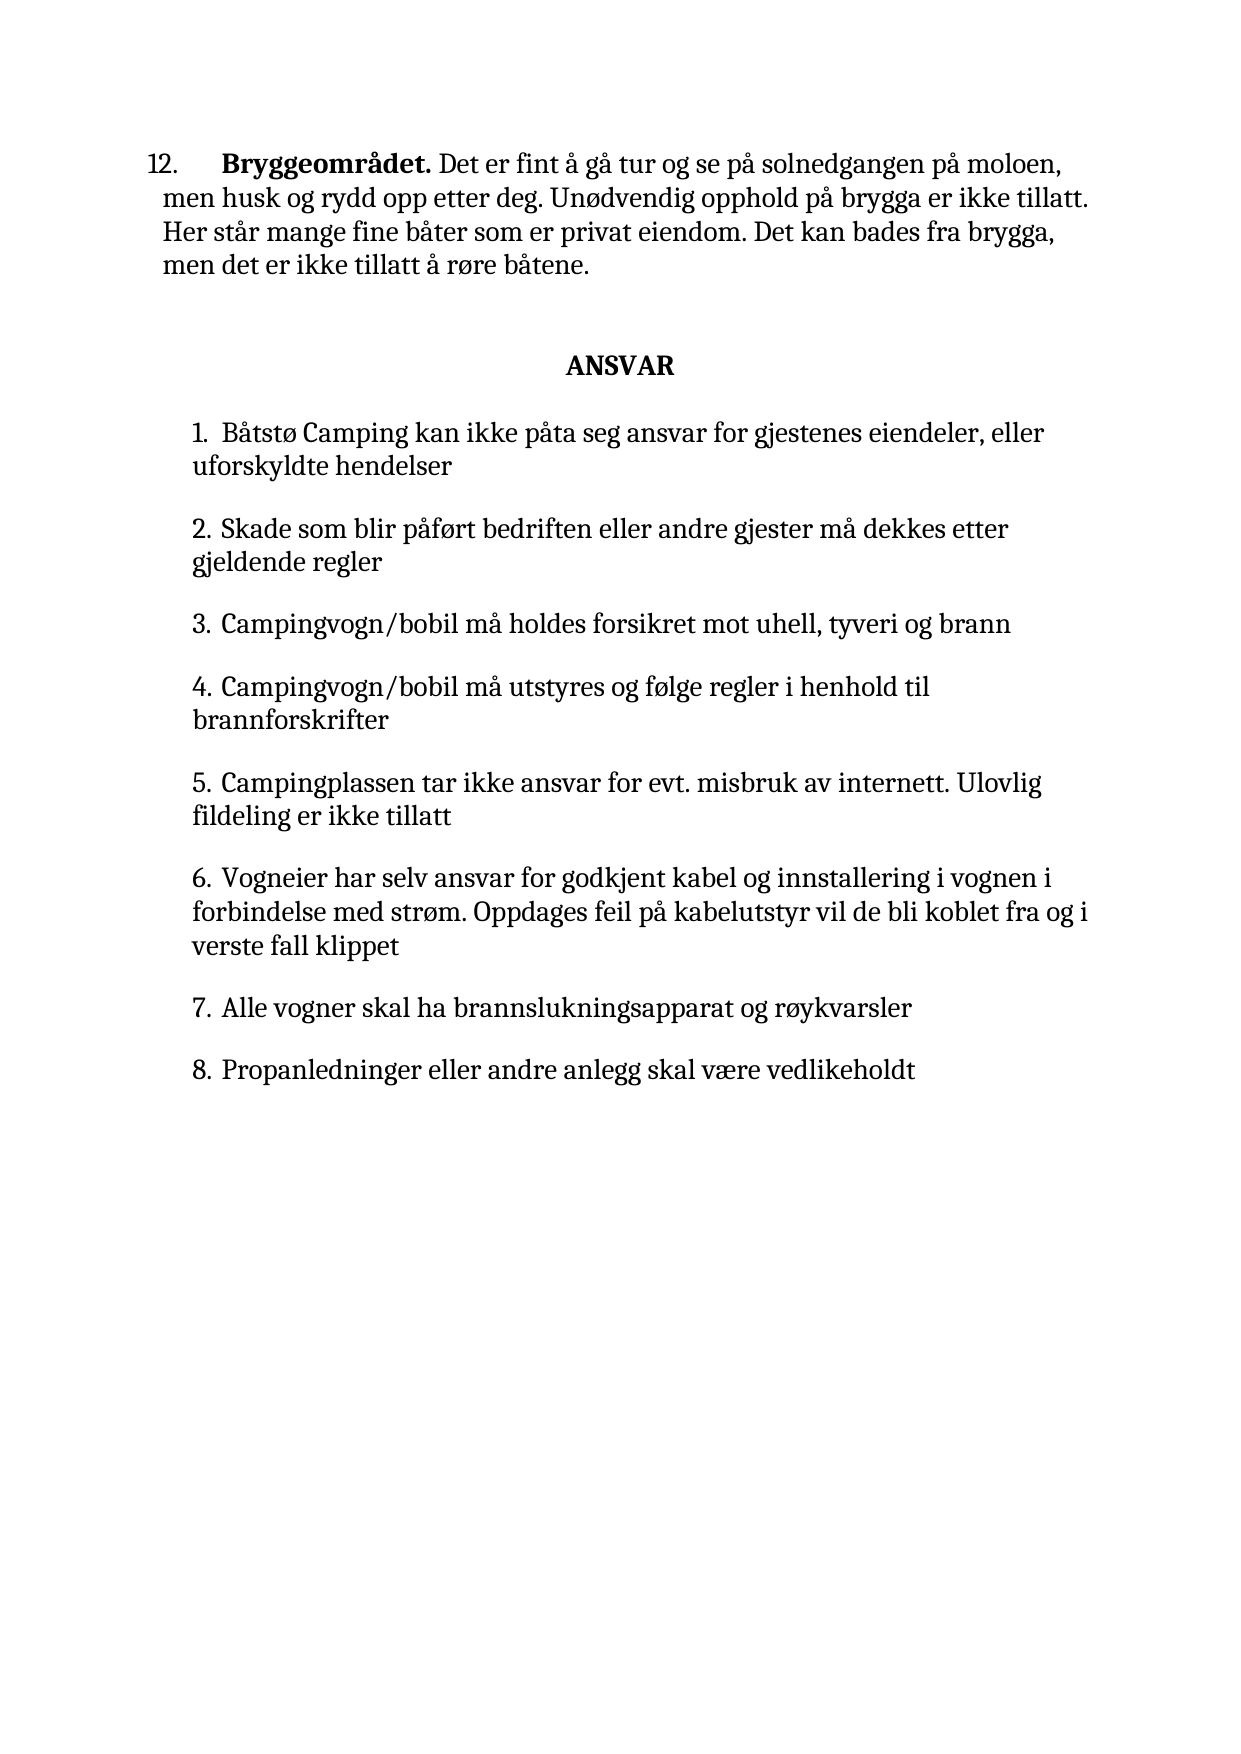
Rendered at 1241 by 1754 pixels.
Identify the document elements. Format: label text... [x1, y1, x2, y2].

list Campingplassen tar ikke ansvar for evt. misbruk av internett. Ulovlig fildeling er ikke tillatt [192, 766, 1093, 862]
list Campingvogn/bobil må utstyres og følge regler i henhold til brannforskrifter [192, 670, 1093, 766]
list Campingvogn/bobil må holdes forsikret mot uhell, tyveri og brann [192, 608, 1093, 670]
list Bryggeområdet. Det er fint å gå tur og se på solnedgangen på moloen, men husk og rydd opp etter deg. Unødvendig opphold på brygga er ikke tillatt. Her står mange fine båter som er privat eiendom. Det kan bades fra brygga, men det er ikke tillatt å røre båtene. [148, 148, 1093, 282]
text ANSVAR [148, 349, 1093, 382]
list Vogneier har selv ansvar for godkjent kabel og innstallering i vognen i forbindelse med strøm. Oppdages feil på kabelutstyr vil de bli koblet fra og i verste fall klippet [192, 862, 1093, 991]
list Propanledninger eller andre anlegg skal være vedlikeholdt [192, 1053, 1093, 1116]
list Skade som blir påført bedriften eller andre gjester må dekkes etter gjeldende regler [192, 512, 1093, 608]
list Alle vogner skal ha brannslukningsapparat og røykvarsler [192, 991, 1093, 1053]
list Båtstø Camping kan ikke påta seg ansvar for gjestenes eiendeler, eller uforskyldte hendelser [192, 416, 1093, 512]
